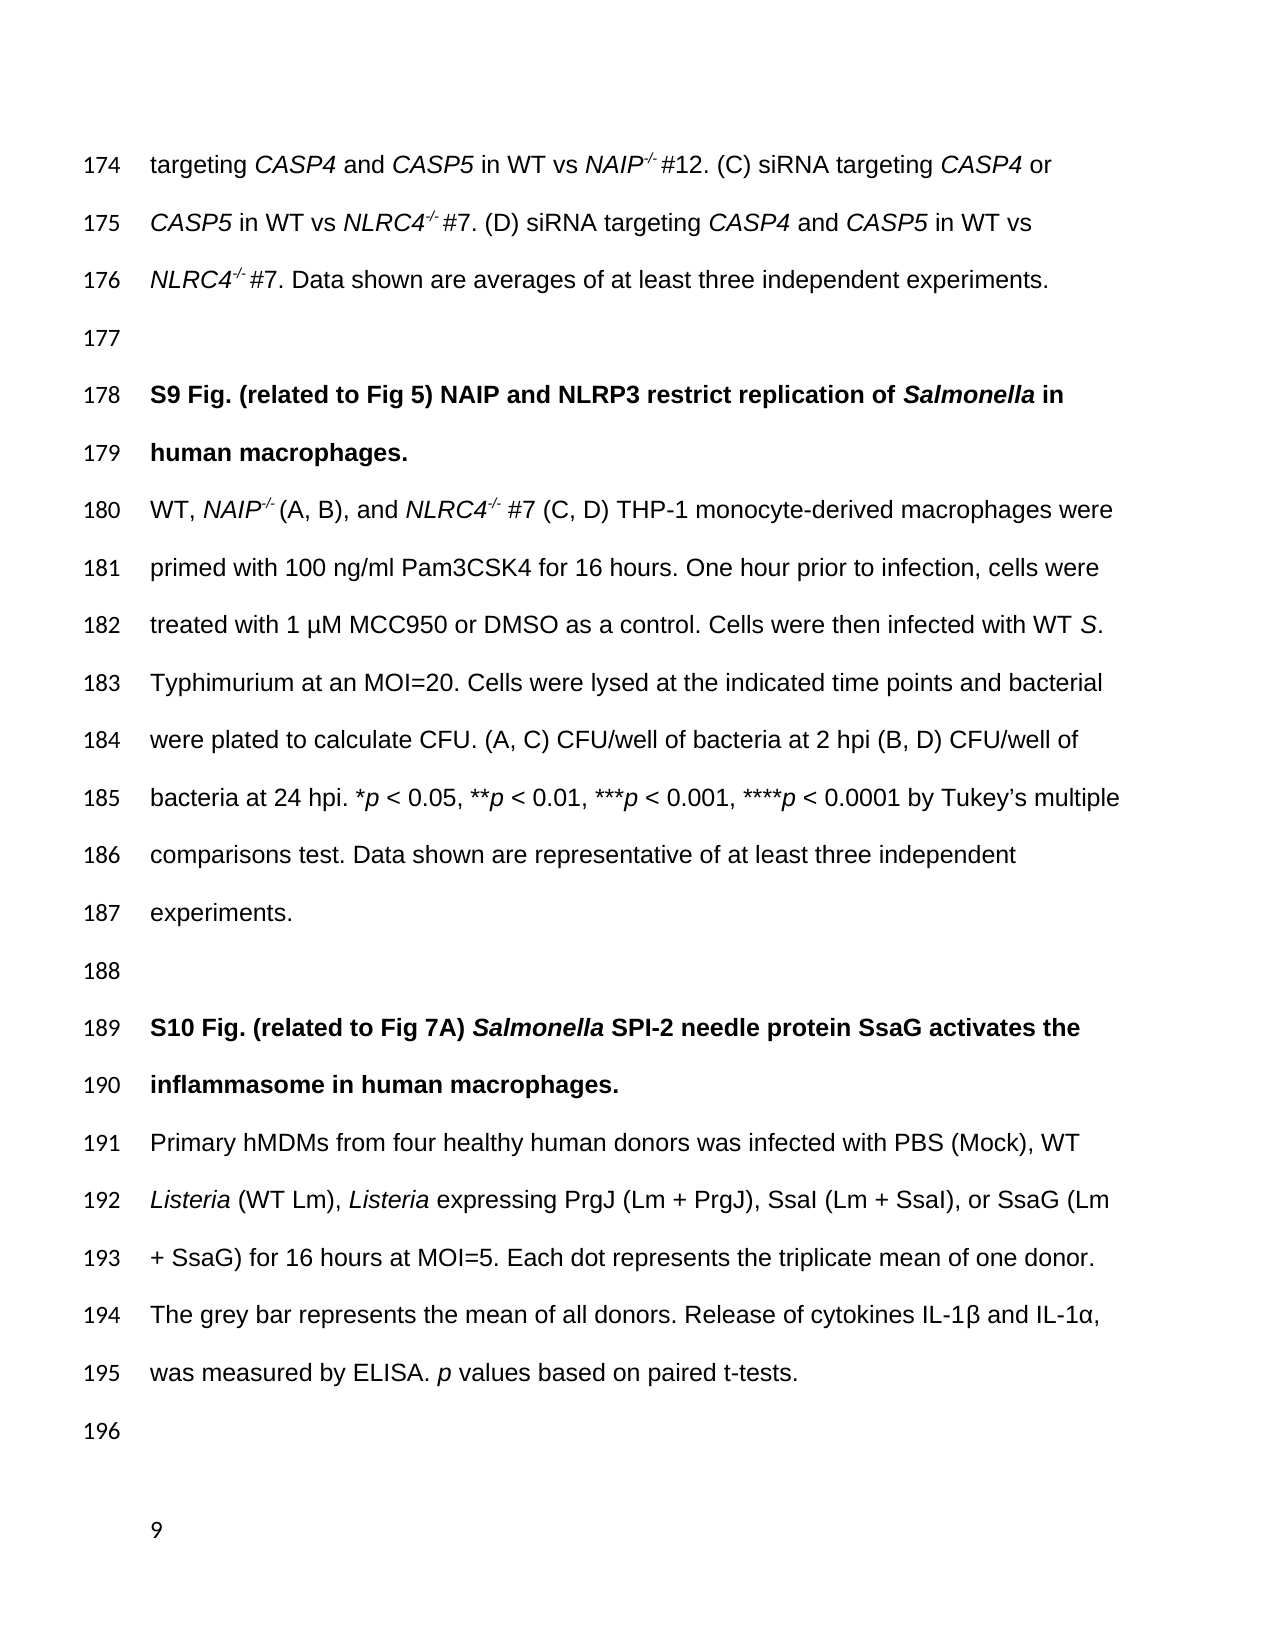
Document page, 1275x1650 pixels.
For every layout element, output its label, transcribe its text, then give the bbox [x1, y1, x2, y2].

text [150, 150, 1125, 294]
text S9 Fig. (related to Fig 5) NAIP and NLRP3 restrict replication of Salmonella in human macrophages. [150, 380, 1125, 466]
text S10 Fig. (related to Fig 7A) Salmonella SPI-2 needle protein SsaG activates the inflammasome in human macrophages. [150, 1012, 1125, 1099]
text WT, NAIP-/- (A, B), and NLRC4-/- #7 (C, D) THP-1 monocyte-derived macrophages were primed with 100 ng/ml Pam3CSK4 for 16 hours. One hour prior to infection, cells were treated with 1 µM MCC950 or DMSO as a control. Cells were then infected with WT S. Typhimurium at an MOI=20. Cells were lysed at the indicated time points and bacterial were plated to calculate CFU. (A, C) CFU/well of bacteria at 2 hpi (B, D) CFU/well of bacteria at 24 hpi. *p < 0.05, **p < 0.01, ***p < 0.001, ****p < 0.0001 by Tukey’s multiple comparisons test. Data shown are representative of at least three independent experiments. [150, 495, 1125, 926]
text Primary hMDMs from four healthy human donors was infected with PBS (Mock), WT Listeria (WT Lm), Listeria expressing PrgJ (Lm + PrgJ), SsaI (Lm + SsaI), or SsaG (Lm + SsaG) for 16 hours at MOI=5. Each dot represents the triplicate mean of one donor. The grey bar represents the mean of all donors. Release of cytokines IL-1β and IL-1α, was measured by ELISA. p values based on paired t-tests. [150, 1127, 1125, 1386]
